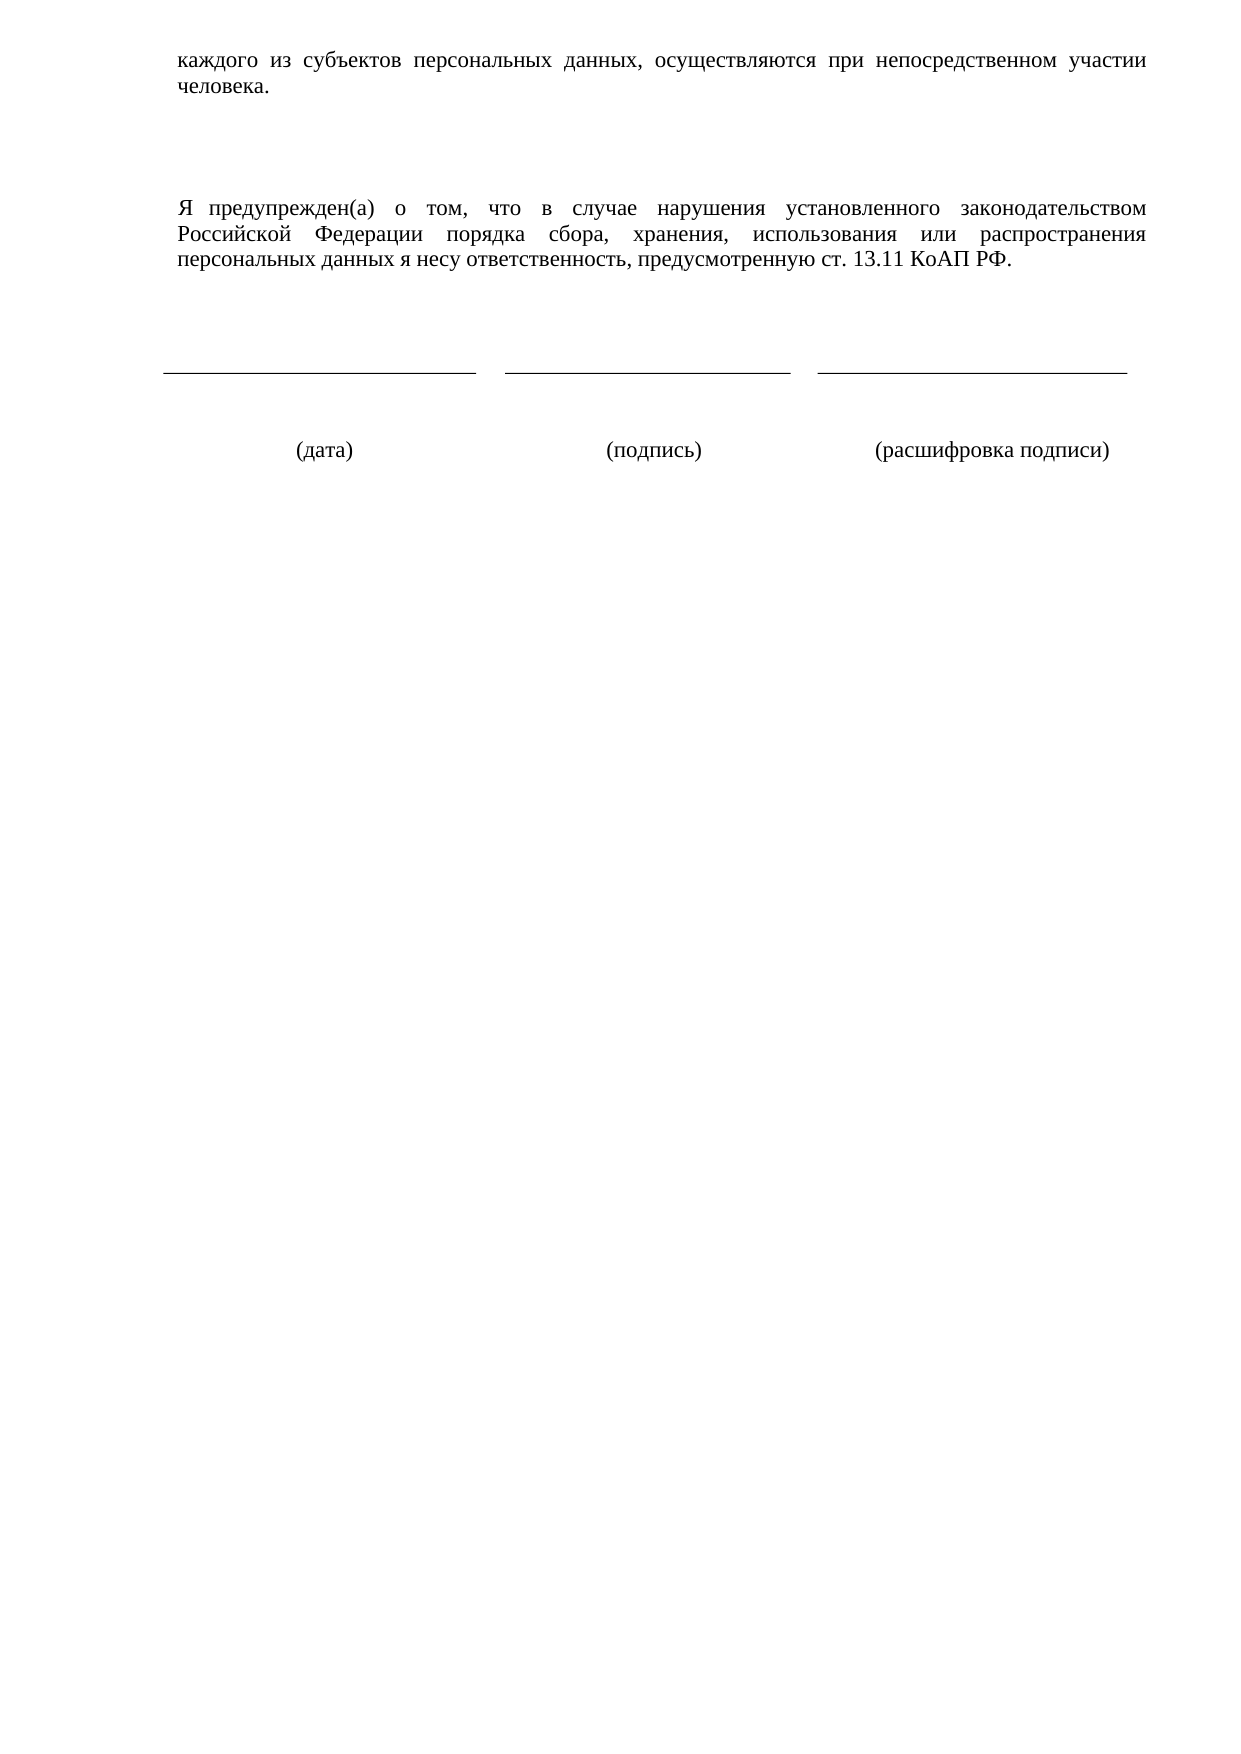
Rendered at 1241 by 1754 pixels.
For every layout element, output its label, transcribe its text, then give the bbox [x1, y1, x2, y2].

text (дата) (подпись) (расшифровка подписи) [296, 436, 1181, 462]
list предупрежден(а) о том, что в случае нарушения установленного законодательством Российской Федерации порядка сбора, хранения, использования или распространения персональных данных я несу ответственность, предусмотренную ст. 13.11 КоАП РФ. [177, 194, 1148, 272]
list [177, 46, 1148, 98]
